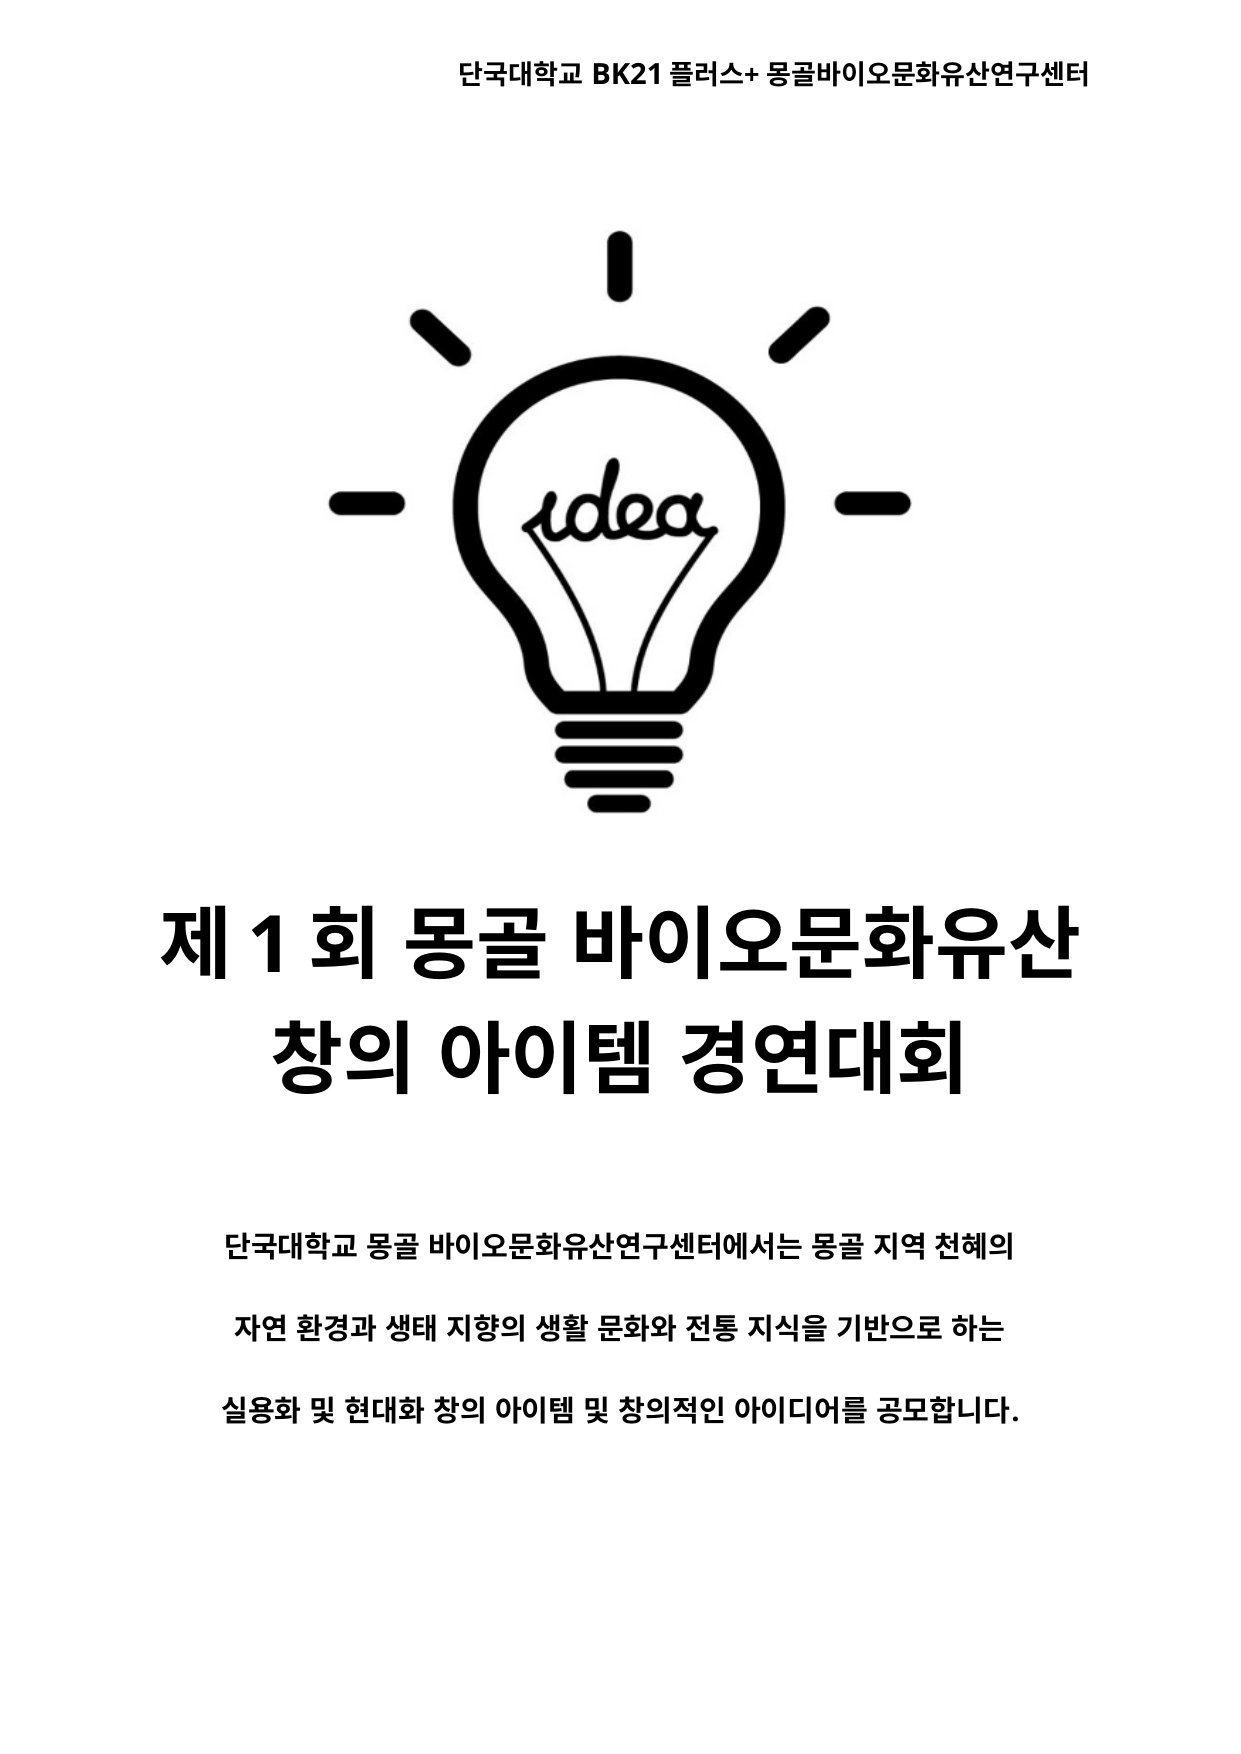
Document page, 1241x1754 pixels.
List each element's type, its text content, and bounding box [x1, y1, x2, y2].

picture [168, 177, 1072, 881]
text 자연 환경과 생태 지향의 생활 문화와 전통 지식을 기반으로 하는 [150, 1305, 1090, 1348]
text 제1회 몽골 바이오문화유산 창의 아이템 경연대회 [150, 880, 1090, 1110]
text 단국대학교 몽골 바이오문화유산연구센터에서는 몽골 지역 천혜의 [150, 1223, 1090, 1266]
text 실용화 및 현대화 창의 아이템 및 창의적인 아이디어를 공모합니다. [150, 1387, 1090, 1430]
